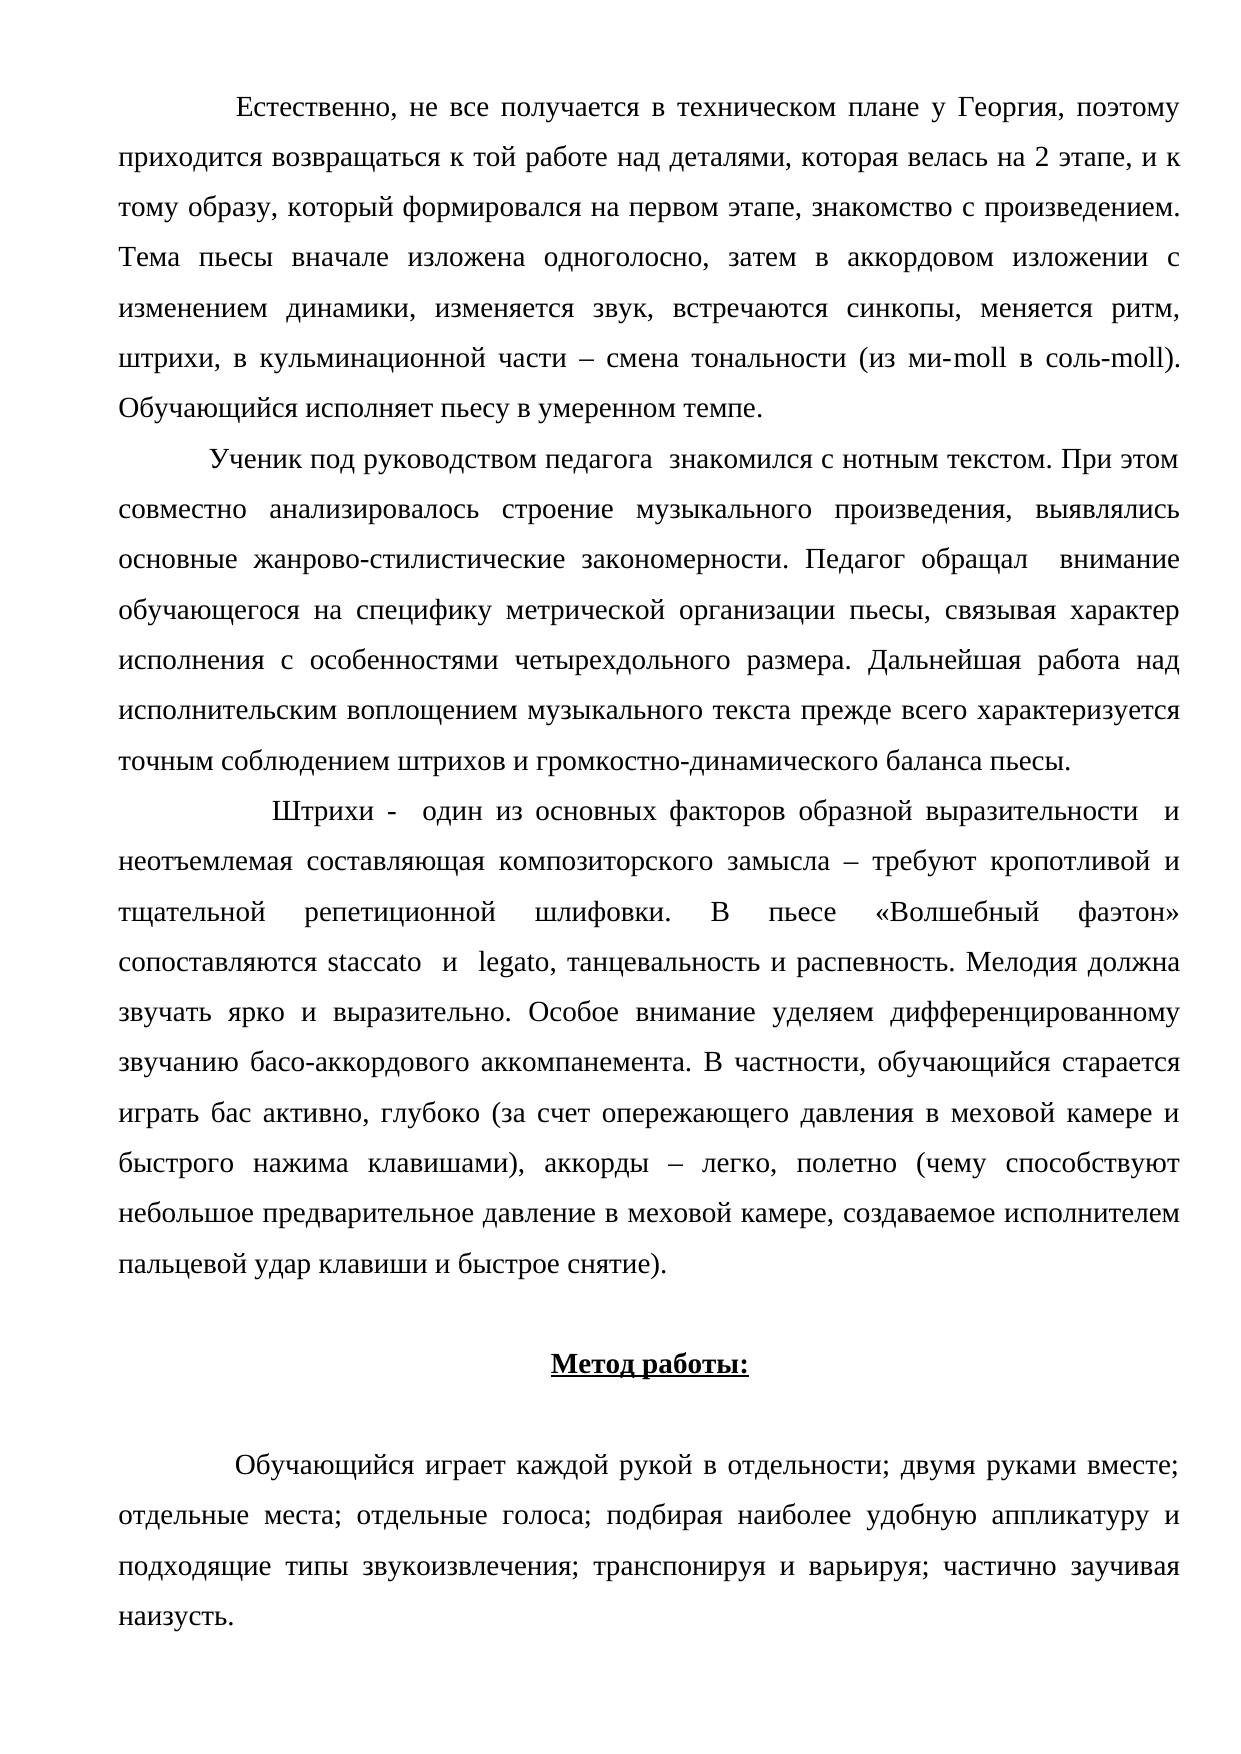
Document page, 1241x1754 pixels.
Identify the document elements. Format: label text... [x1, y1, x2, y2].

text Штрихи - один из основных факторов образной выразительности и неотъемлемая составляющая композиторского замысла – требуют кропотливой и тщательной репетиционной шлифовки. В пьесе «Волшебный фаэтон» сопоставляются staccato и legato, танцевальность и распевность. Мелодия должна звучать ярко и выразительно. Особое внимание уделяем дифференцированному звучанию басо-аккордового аккомпанемента. В частности, обучающийся старается играть бас активно, глубоко (за счет опережающего давления в меховой камере и быстрого нажима клавишами), аккорды – легко, полетно (чему способствуют небольшое предварительное давление в меховой камере, создаваемое исполнителем пальцевой удар клавиши и быстрое снятие). [118, 793, 1181, 1279]
text Ученик под руководством педагога знакомился с нотным текстом. При этом совместно анализировалось строение музыкального произведения, выявлялись основные жанрово-стилистические закономерности. Педагог обращал внимание обучающегося на специфику метрической организации пьесы, связывая характер исполнения с особенностями четырехдольного размера. Дальнейшая работа над исполнительским воплощением музыкального текста прежде всего характеризуется точным соблюдением штрихов и громкостно-динамического баланса пьесы. [118, 441, 1181, 776]
text Обучающийся играет каждой рукой в отдельности; двумя руками вместе; отдельные места; отдельные голоса; подбирая наиболее удобную аппликатуру и подходящие типы звукоизвлечения; транспонируя и варьируя; частично заучивая наизусть. [118, 1447, 1181, 1632]
text Метод работы: [118, 1346, 1181, 1380]
text Естественно, не все получается в техническом плане у Георгия, поэтому приходится возвращаться к той работе над деталями, которая велась на 2 этапе, и к тому образу, который формировался на первом этапе, знакомство с произведением. Тема пьесы вначале изложена одноголосно, затем в аккордовом изложении с изменением динамики, изменяется звук, встречаются синкопы, меняется ритм, штрихи, в кульминационной части – смена тональности (из ми-moll в соль-moll). Обучающийся исполняет пьесу в умеренном темпе. [118, 89, 1181, 424]
